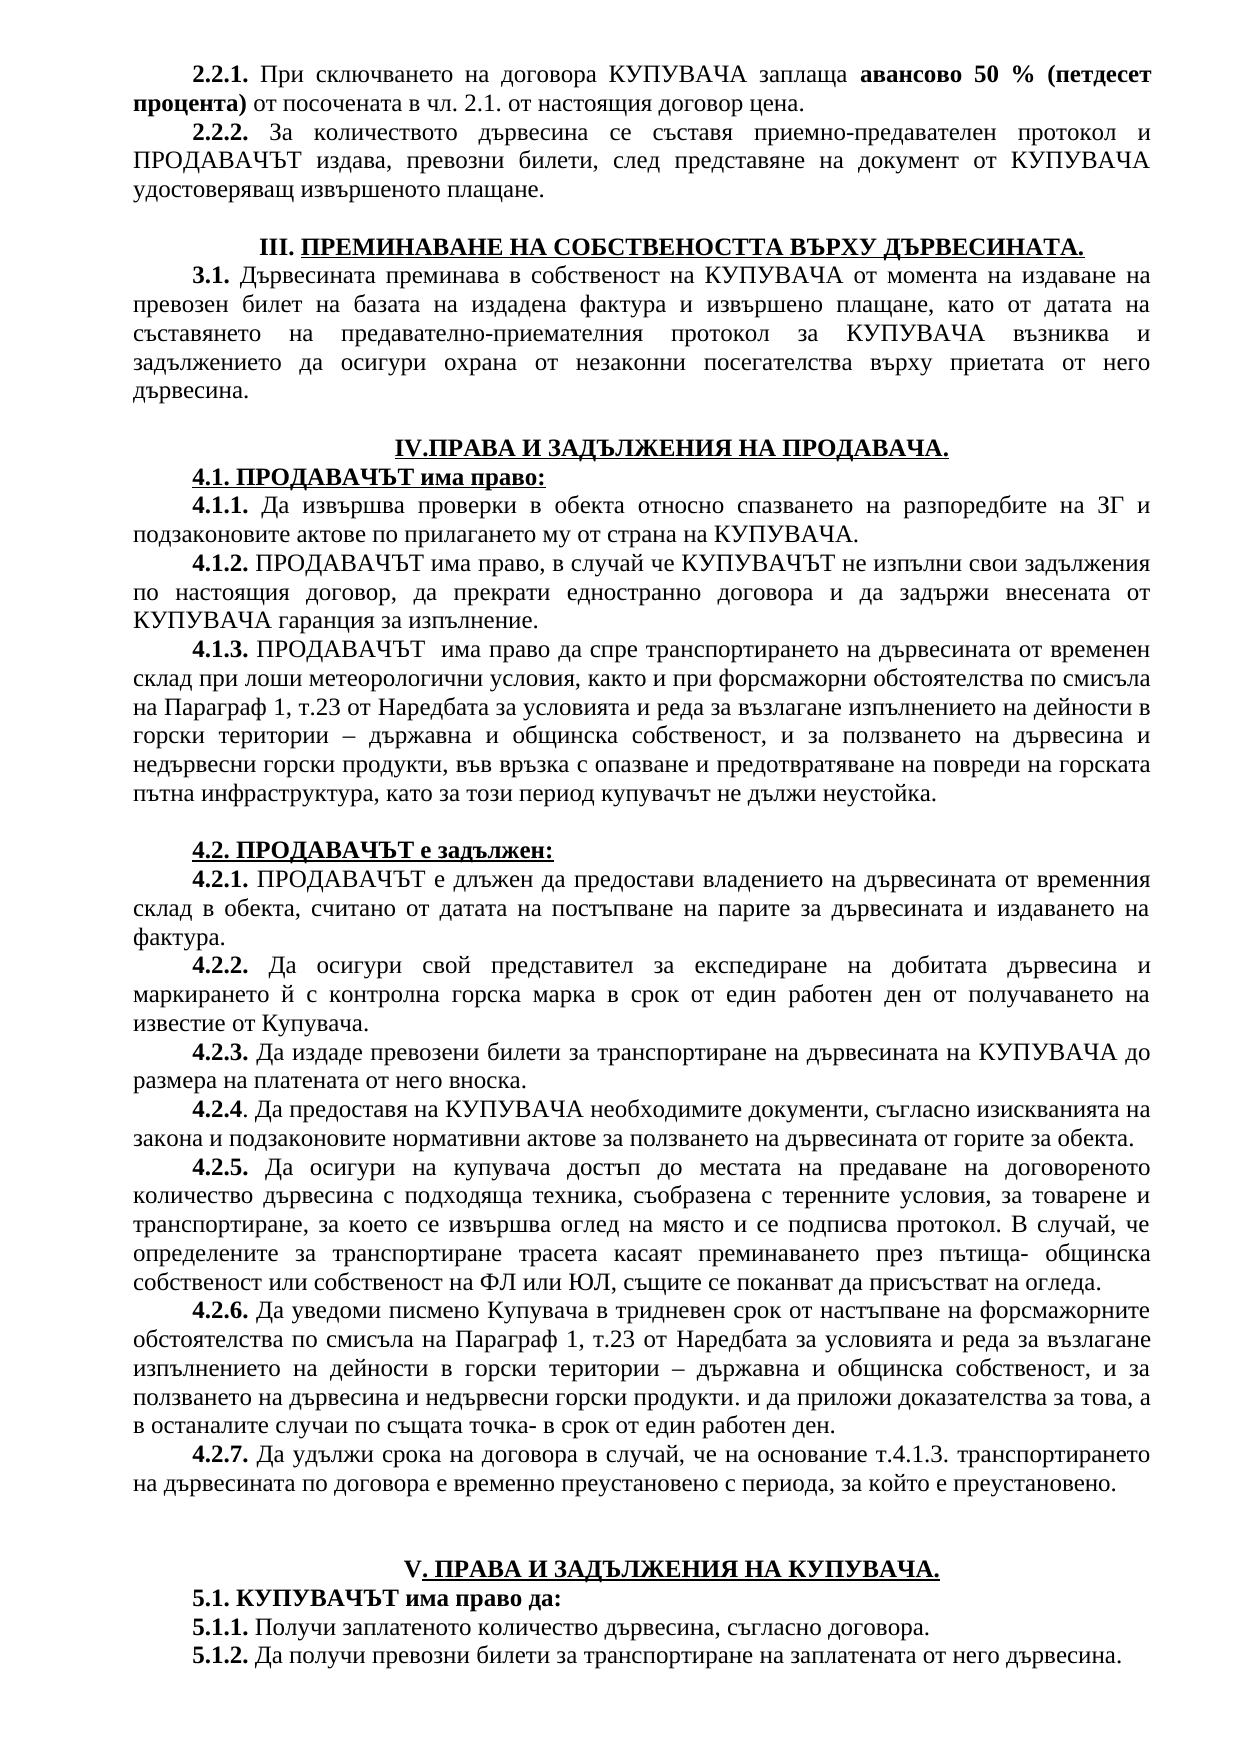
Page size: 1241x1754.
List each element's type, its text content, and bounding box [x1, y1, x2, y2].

text 4.2.4. Да предоставя на КУПУВАЧА необходимите документи, съгласно изискванията на закона и подзаконовите нормативни актове за ползването на дървесината от горите за обекта. [133, 1094, 1152, 1152]
text 4.2.5. Да осигури на купувача достъп до местата на предаване на договореното количество дървесина с подходяща техника, съобразена с теренните условия, за товарене и транспортиране, за което се извършва оглед на място и се подписва протокол. В случай, че определените за транспортиране трасета касаят преминаването през пътища- общинска собственост или собственост на ФЛ или ЮЛ, същите се поканват да присъстват на огледа. [133, 1152, 1152, 1295]
text 2.2.2. За количеството дървесина се съставя приемно-предавателен протокол и ПРОДАВАЧЪТ издава, превозни билети, след представяне на документ от КУПУВАЧА удостоверяващ извършеното плащане. [133, 117, 1152, 203]
text 5.1. КУПУВАЧЪТ има право да: [133, 1583, 1152, 1612]
text 4.2.7. Да удължи срока на договора в случай, че на основание т.4.1.3. транспортирането на дървесината по договора е временно преустановено с периода, за който е преустановено. [133, 1439, 1152, 1497]
text 4.1. ПРОДАВАЧЪТ има право: [133, 462, 1152, 490]
text 3.1. Дървесината преминава в собственост на КУПУВАЧА от момента на издаване на превозен билет на базата на издадена фактура и извършено плащане, като от датата на съставянето на предавателно-приемателния протокол за КУПУВАЧА възниква и задължението да осигури охрана от незаконни посегателства върху приетата от него дървесина. [133, 260, 1152, 404]
text 4.1.2. ПРОДАВАЧЪТ има право, в случай че КУПУВАЧЪТ не изпълни свои задължения по настоящия договор, да прекрати едностранно договора и да задържи внесената от КУПУВАЧА гаранция за изпълнение. [133, 548, 1152, 634]
text 4.1.3. ПРОДАВАЧЪТ има право да спре транспортирането на дървесината от временен склад при лоши метеорологични условия, както и при форсмажорни обстоятелства по смисъла на Параграф 1, т.23 от Наредбата за условията и реда за възлагане изпълнението на дейности в горски територии – държавна и общинска собственост, и за ползването на дървесина и недървесни горски продукти, във връзка с опазване и предотвратяване на повреди на горската пътна инфраструктура, като за този период купувачът не дължи неустойка. [133, 634, 1152, 807]
text 5.1.1. Получи заплатеното количество дървесина, съгласно договора. [133, 1612, 1152, 1640]
text 4.2.2. Да осигури свой представител за експедиране на добитата дървесина и маркирането й с контролна горска марка в срок от един работен ден от получаването на известие от Купувача. [133, 950, 1152, 1037]
text 4.2.3. Да издаде превозени билети за транспортиране на дървесината на КУПУВАЧА до размера на платената от него вноска. [133, 1037, 1152, 1094]
text 4.2.6. Да уведоми писмено Купувача в тридневен срок от настъпване на форсмажорните обстоятелства по смисъла на Параграф 1, т.23 от Наредбата за условията и реда за възлагане изпълнението на дейности в горски територии – държавна и общинска собственост, и за ползването на дървесина и недървесни горски продукти. и да приложи доказателства за това, а в останалите случаи по същата точка- в срок от един работен ден. [133, 1295, 1152, 1439]
text III. ПРЕМИНАВАНЕ НА СОБСТВЕНОСТТА ВЪРХУ ДЪРВЕСИНАТА. [133, 232, 1152, 260]
text 4.2. ПРОДАВАЧЪТ е задължен: [133, 835, 1152, 864]
text 4.1.1. Да извършва проверки в обекта относно спазването на разпоредбите на ЗГ и подзаконовите актове по прилагането му от страна на КУПУВАЧА. [133, 490, 1152, 548]
text ІV.ПРАВА И ЗАДЪЛЖЕНИЯ НА ПРОДАВАЧА. [133, 433, 1152, 462]
text 4.2.1. ПРОДАВАЧЪТ е длъжен да предостави владението на дървесината от временния склад в обекта, считано от датата на постъпване на парите за дървесината и издаването на фактура. [133, 864, 1152, 950]
text 2.2.1. При сключването на договора КУПУВАЧА заплаща авансово 50 % (петдесет процента) от посочената в чл. 2.1. от настоящия договор цена. [133, 59, 1152, 117]
text 5.1.2. Да получи превозни билети за транспортиране на заплатената от него дървесина. [133, 1640, 1152, 1669]
text V. ПРАВА И ЗАДЪЛЖЕНИЯ НА КУПУВАЧА. [133, 1554, 1152, 1583]
